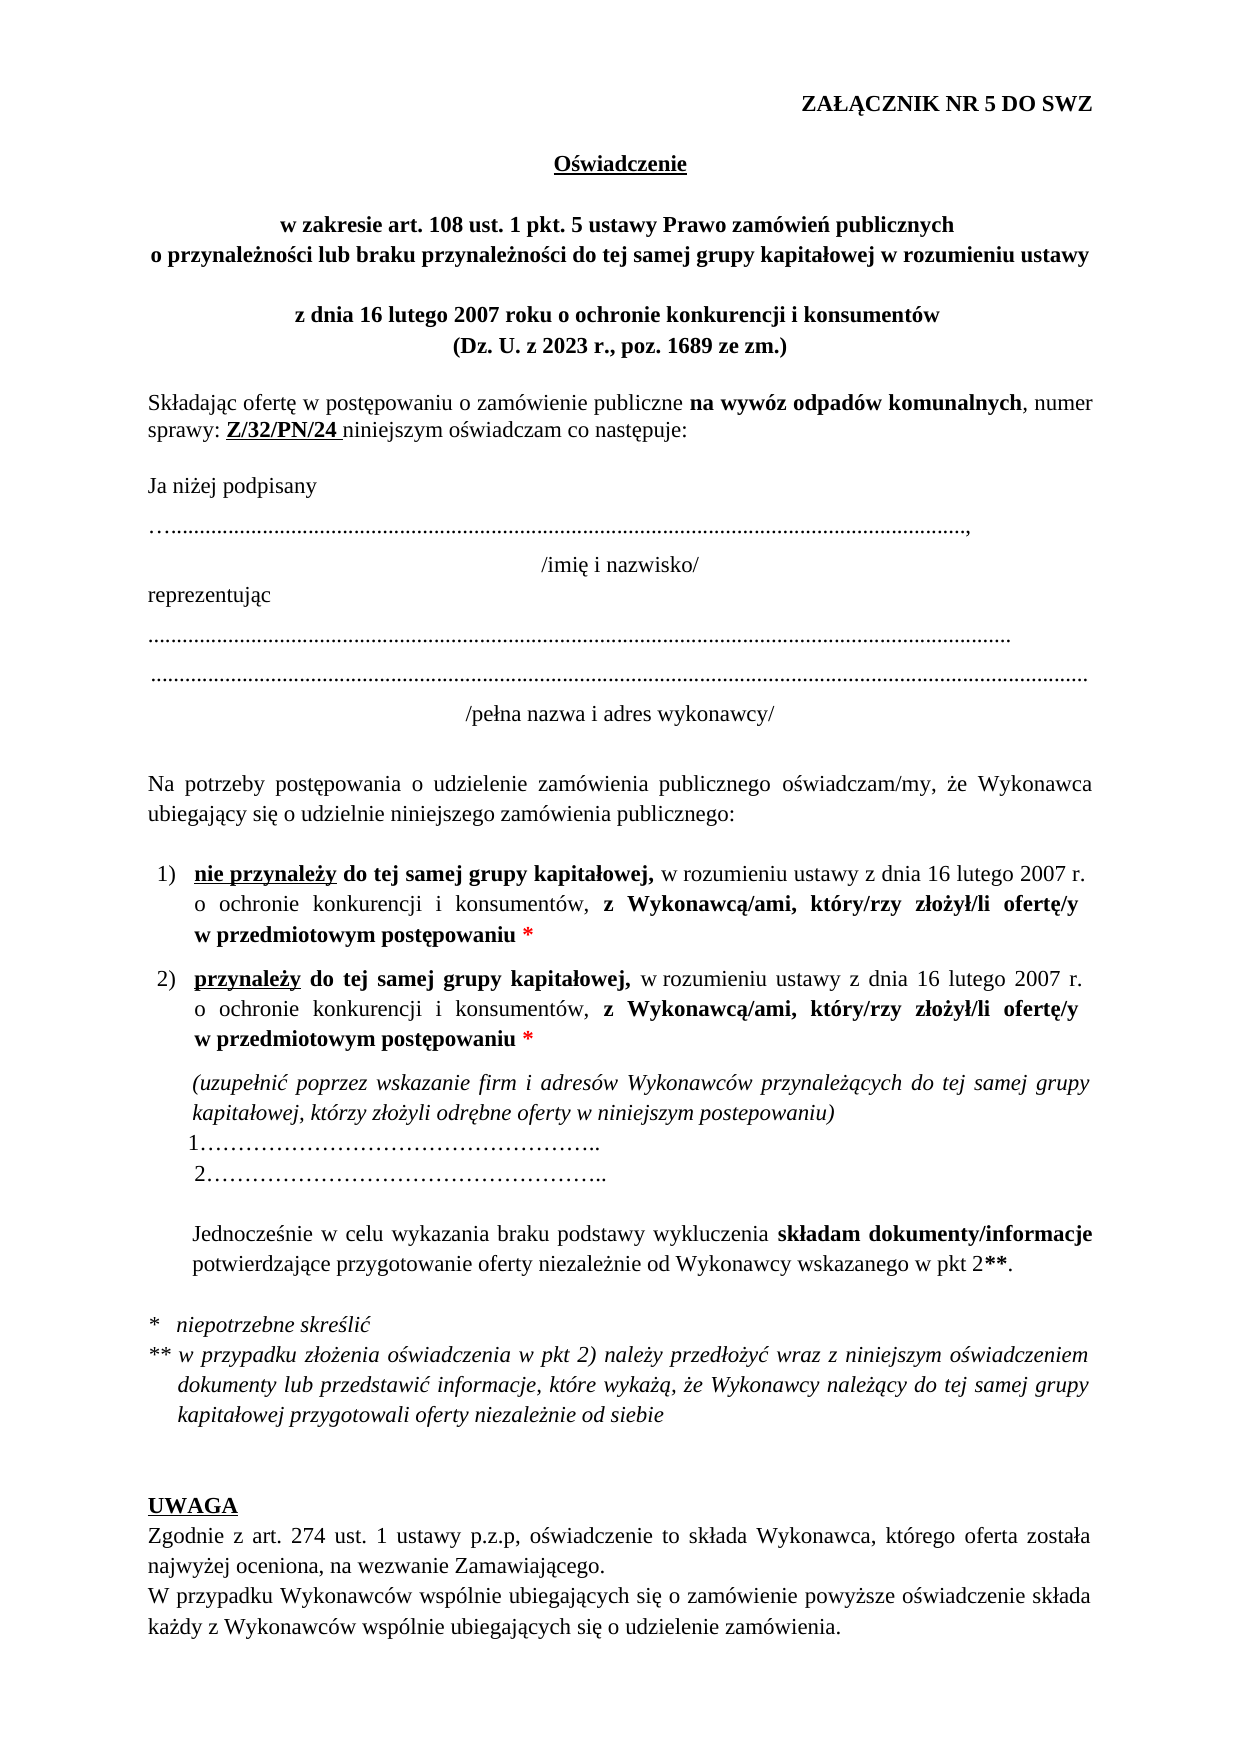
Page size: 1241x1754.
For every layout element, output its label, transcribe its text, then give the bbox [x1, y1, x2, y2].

text Na potrzeby postępowania o udzielenie zamówienia publicznego oświadczam/my, że Wykonawca ubiegający się o udzielnie niniejszego zamówienia publicznego: [148, 769, 1093, 826]
text ** w przypadku złożenia oświadczenia w pkt 2) należy przedłożyć wraz z niniejszym oświadczeniem dokumenty lub przedstawić informacje, które wykażą, że Wykonawcy należący do tej samej grupy kapitałowej przygotowali oferty niezależnie od siebie [148, 1341, 1092, 1428]
list nie przynależy do tej samej grupy kapitałowej, w rozumieniu ustawy z dnia 16 lutego 2007 r. o ochronie konkurencji i konsumentów, z Wykonawcą/ami, który/rzy złożył/li ofertę/y w przedmiotowym postępowaniu * [157, 860, 1093, 947]
text W przypadku Wykonawców wspólnie ubiegających się o zamówienie powyższe oświadczenie składa każdy z Wykonawców wspólnie ubiegających się o udzielenie zamówienia. [148, 1582, 1092, 1639]
text ..................................................................................................................................................................../pełna nazwa i adres wykonawcy/ [148, 660, 1092, 726]
text 1…………………………………………….. [148, 1129, 1093, 1156]
list przynależy do tej samej grupy kapitałowej, w rozumieniu ustawy z dnia 16 lutego 2007 r. o ochronie konkurencji i konsumentów, z Wykonawcą/ami, który/rzy złożył/li ofertę/y w przedmiotowym postępowaniu * [157, 964, 1093, 1051]
text reprezentując [148, 581, 1092, 608]
text Składając ofertę w postępowaniu o zamówienie publiczne na wywóz odpadów komunalnych, numer sprawy: Z/32/PN/24 niniejszym oświadczam co następuje: [148, 389, 1093, 442]
text Jednocześnie w celu wykazania braku podstawy wykluczenia składam dokumenty/informacje potwierdzające przygotowanie oferty niezależnie od Wykonawcy wskazanego w pkt 2**. [192, 1220, 1092, 1277]
text Oświadczenie [148, 150, 1093, 177]
text * niepotrzebne skreślić [148, 1311, 1092, 1337]
text 2…………………………………………….. [148, 1159, 1093, 1186]
text /imię i nazwisko/ [148, 551, 1092, 578]
text ZAŁĄCZNIK NR 5 DO SWZ [148, 90, 1093, 116]
text UWAGA [148, 1492, 1092, 1518]
text Zgodnie z art. 274 ust. 1 ustawy p.z.p, oświadczenie to składa Wykonawca, którego oferta została najwyżej oceniona, na wezwanie Zamawiającego. [148, 1522, 1092, 1579]
text w zakresie art. 108 ust. 1 pkt. 5 ustawy Prawo zamówień publicznych o przynależności lub braku przynależności do tej samej grupy kapitałowej w rozumieniu ustawy z dnia 16 lutego 2007 roku o ochronie konkurencji i konsumentów (Dz. U. z 2023 r., poz. 1689 ze zm.) [148, 211, 1093, 358]
text ....................................................................................................................................................... [148, 621, 1092, 647]
text …..........................................................................................................................................., [148, 512, 1092, 538]
text Ja niżej podpisany [148, 472, 1092, 499]
list (uzupełnić poprzez wskazanie firm i adresów Wykonawców przynależących do tej samej grupy kapitałowej, którzy złożyli odrębne oferty w niniejszym postepowaniu) [192, 1069, 1092, 1126]
